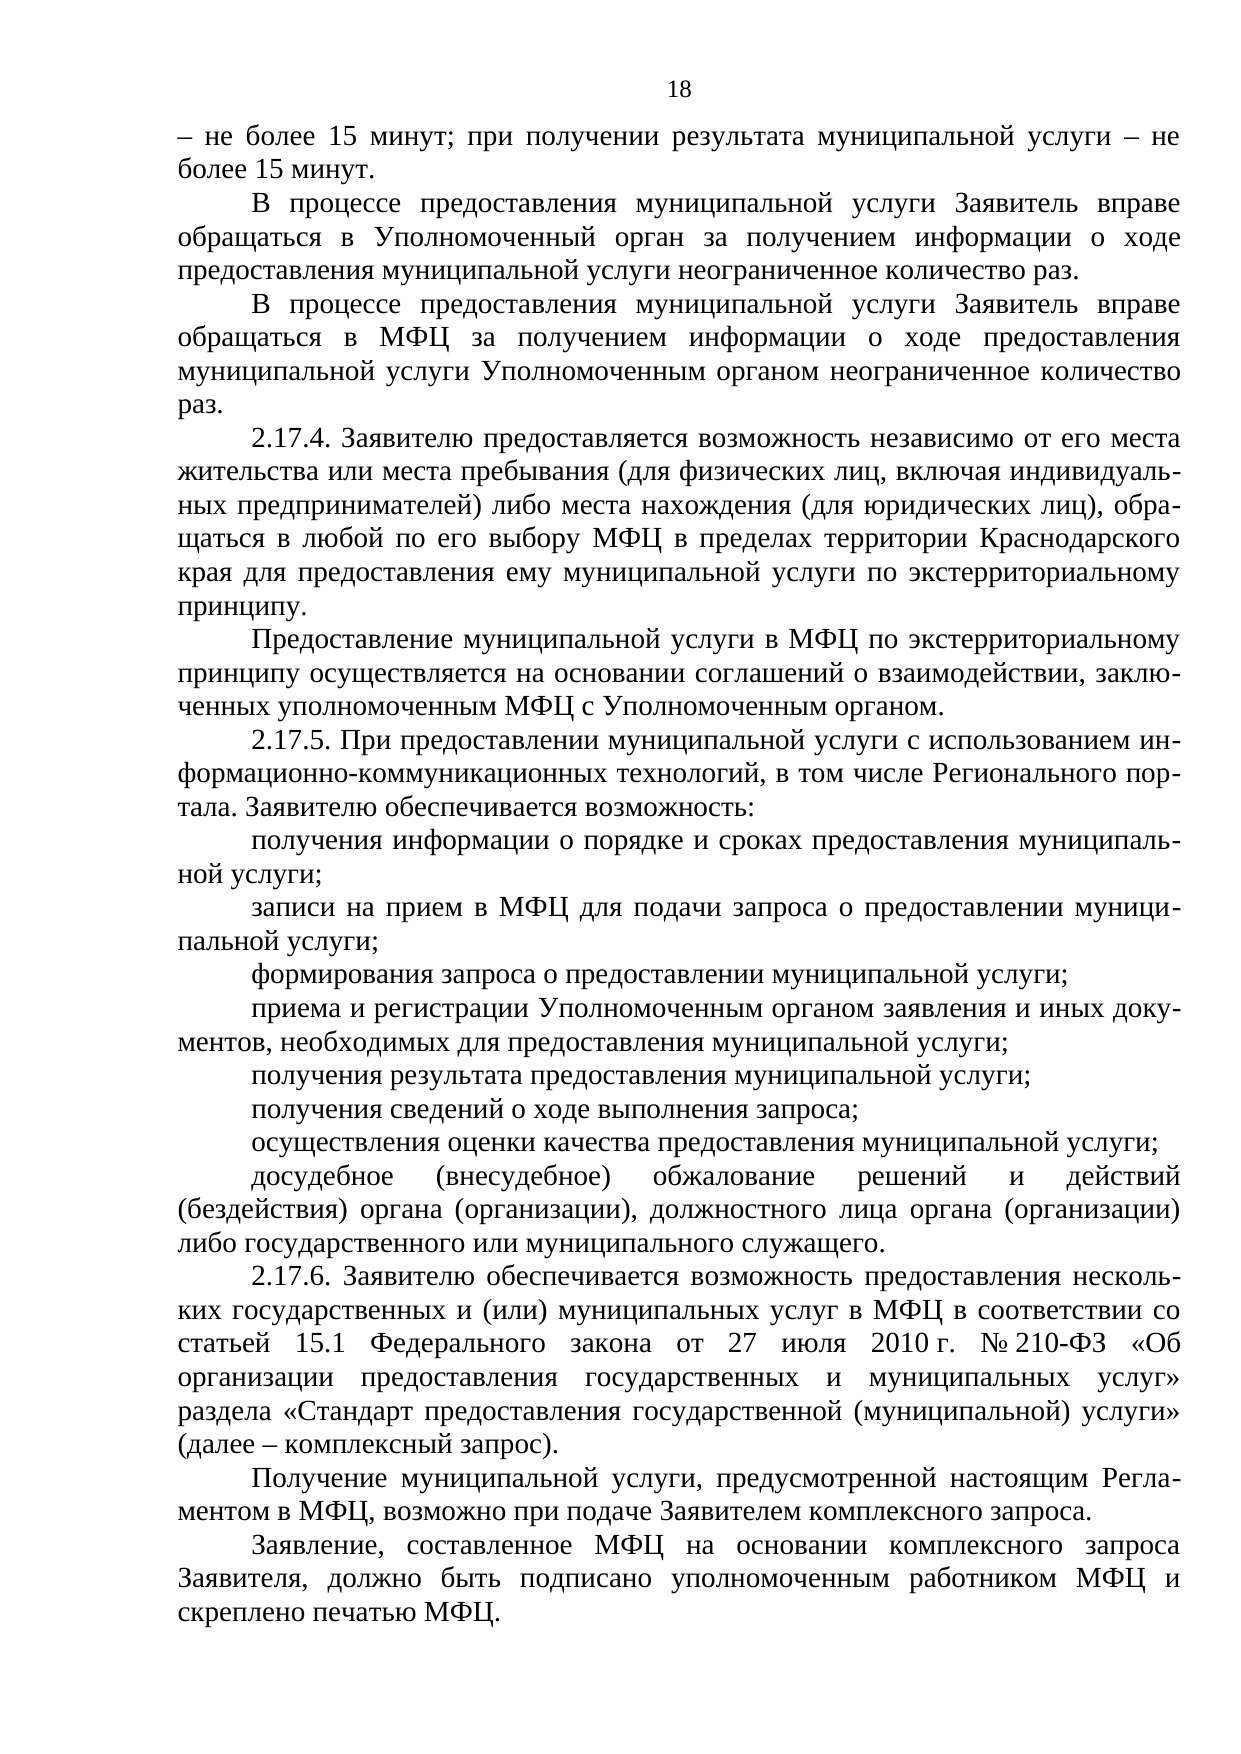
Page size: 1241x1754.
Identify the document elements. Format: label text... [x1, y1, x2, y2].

text В процессе предоставления муниципальной услуги Заявитель вправе обращаться в МФЦ за получением информации о ходе предоставления муниципальной услуги Уполномоченным органом неограниченное количество раз. [177, 286, 1181, 420]
text получения сведений о ходе выполнения запроса; [177, 1091, 1181, 1124]
text Получение муниципальной услуги, предусмотренной настоящим Регламентом в МФЦ, возможно при подаче Заявителем комплексного запроса. [177, 1460, 1181, 1527]
text досудебное (внесудебное) обжалование решений и действий (бездействия) органа (организации), должностного лица органа (организации) либо государственного или муниципального служащего. [177, 1158, 1181, 1258]
text Заявление, составленное МФЦ на основании комплексного запроса Заявителя, должно быть подписано уполномоченным работником МФЦ и скреплено печатью МФЦ. [177, 1527, 1181, 1627]
text Предоставление муниципальной услуги в МФЦ по экстерриториальному принципу осуществляется на основании соглашений о взаимодействии, заключенных уполномоченным МФЦ с Уполномоченным органом. [177, 621, 1181, 722]
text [177, 118, 1181, 185]
text 2.17.4. Заявителю предоставляется возможность независимо от его места жительства или места пребывания (для физических лиц, включая индивидуальных предпринимателей) либо места нахождения (для юридических лиц), обращаться в любой по его выбору МФЦ в пределах территории Краснодарского края для предоставления ему муниципальной услуги по экстерриториальному принципу. [177, 420, 1181, 621]
text получения информации о порядке и сроках предоставления муниципальной услуги; [177, 822, 1181, 889]
text записи на прием в МФЦ для подачи запроса о предоставлении муниципальной услуги; [177, 889, 1181, 957]
text формирования запроса о предоставлении муниципальной услуги; [177, 957, 1181, 990]
text В процессе предоставления муниципальной услуги Заявитель вправе обращаться в Уполномоченный орган за получением информации о ходе предоставления муниципальной услуги неограниченное количество раз. [177, 185, 1181, 286]
text 2.17.5. При предоставлении муниципальной услуги с использованием информационно-коммуникационных технологий, в том числе Регионального портала. Заявителю обеспечивается возможность: [177, 722, 1181, 822]
text получения результата предоставления муниципальной услуги; [177, 1057, 1181, 1091]
text 2.17.6. Заявителю обеспечивается возможность предоставления нескольких государственных и (или) муниципальных услуг в МФЦ в соответствии со статьей 15.1 Федерального закона от 27 июля 2010 г. № 210-ФЗ «Об организации предоставления государственных и муниципальных услуг» раздела «Стандарт предоставления государственной (муниципальной) услуги» (далее – комплексный запрос). [177, 1258, 1181, 1460]
text приема и регистрации Уполномоченным органом заявления и иных документов, необходимых для предоставления муниципальной услуги; [177, 990, 1181, 1057]
text осуществления оценки качества предоставления муниципальной услуги; [177, 1124, 1181, 1158]
